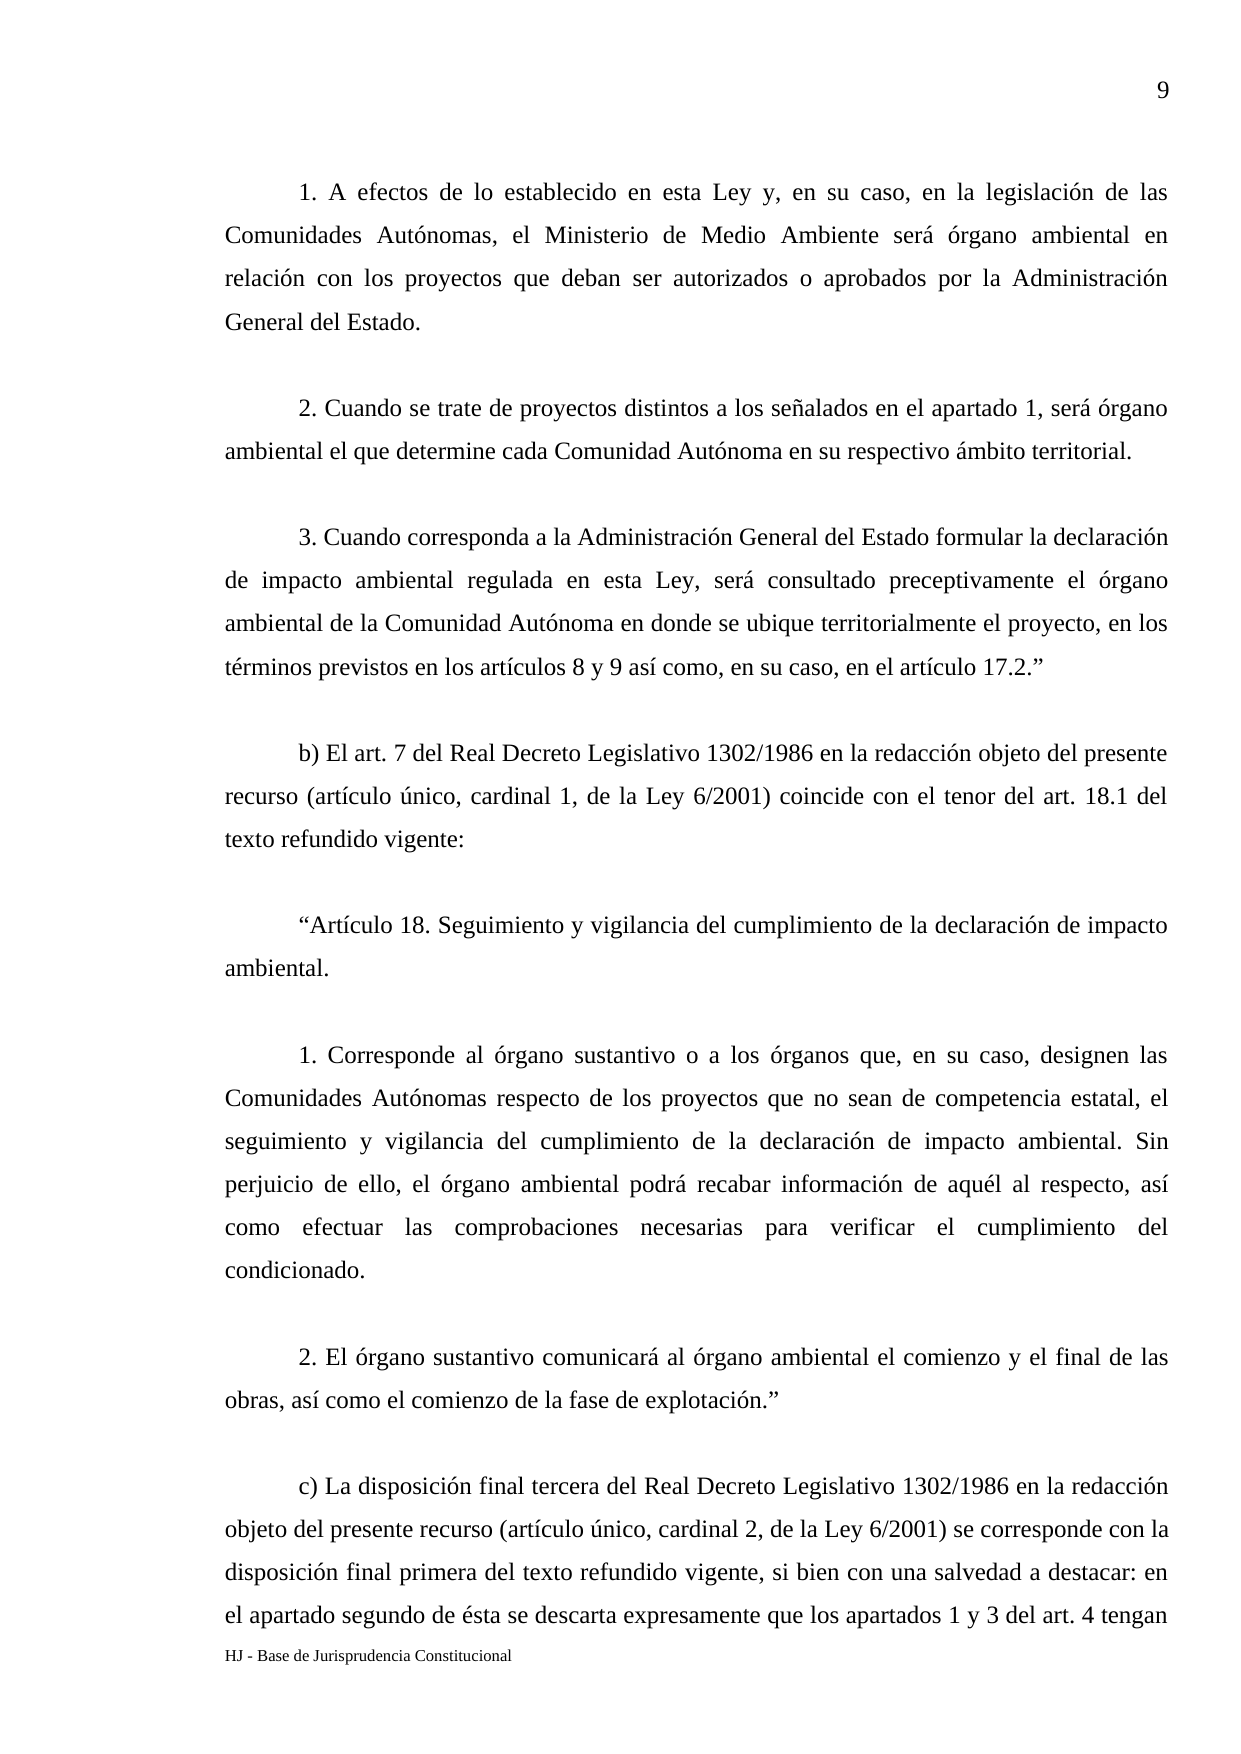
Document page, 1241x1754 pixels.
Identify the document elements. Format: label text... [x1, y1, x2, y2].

text 2. Cuando se trate de proyectos distintos a los señalados en el apartado 1, será órgano ambiental el que determine cada Comunidad Autónoma en su respectivo ámbito territorial. [224, 393, 1169, 465]
text 1. A efectos de lo establecido en esta Ley y, en su caso, en la legislación de las Comunidades Autónomas, el Ministerio de Medio Ambiente será órgano ambiental en relación con los proyectos que deban ser autorizados o aprobados por la Administración General del Estado. [224, 177, 1169, 335]
text 3. Cuando corresponda a la Administración General del Estado formular la declaración de impacto ambiental regulada en esta Ley, será consultado preceptivamente el órgano ambiental de la Comunidad Autónoma en donde se ubique territorialmente el proyecto, en los términos previstos en los artículos 8 y 9 así como, en su caso, en el artículo 17.2.” [224, 522, 1169, 680]
text “Artículo 18. Seguimiento y vigilancia del cumplimiento de la declaración de impacto ambiental. [224, 910, 1169, 982]
text 1. Corresponde al órgano sustantivo o a los órganos que, en su caso, designen las Comunidades Autónomas respecto de los proyectos que no sean de competencia estatal, el seguimiento y vigilancia del cumplimiento de la declaración de impacto ambiental. Sin perjuicio de ello, el órgano ambiental podrá recabar información de aquél al respecto, así como efectuar las comprobaciones necesarias para verificar el cumplimiento del condicionado. [224, 1040, 1169, 1284]
text 2. El órgano sustantivo comunicará al órgano ambiental el comienzo y el final de las obras, así como el comienzo de la fase de explotación.” [224, 1342, 1169, 1413]
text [224, 1471, 1169, 1629]
text b) El art. 7 del Real Decreto Legislativo 1302/1986 en la redacción objeto del presente recurso (artículo único, cardinal 1, de la Ley 6/2001) coincide con el tenor del art. 18.1 del texto refundido vigente: [224, 738, 1169, 853]
